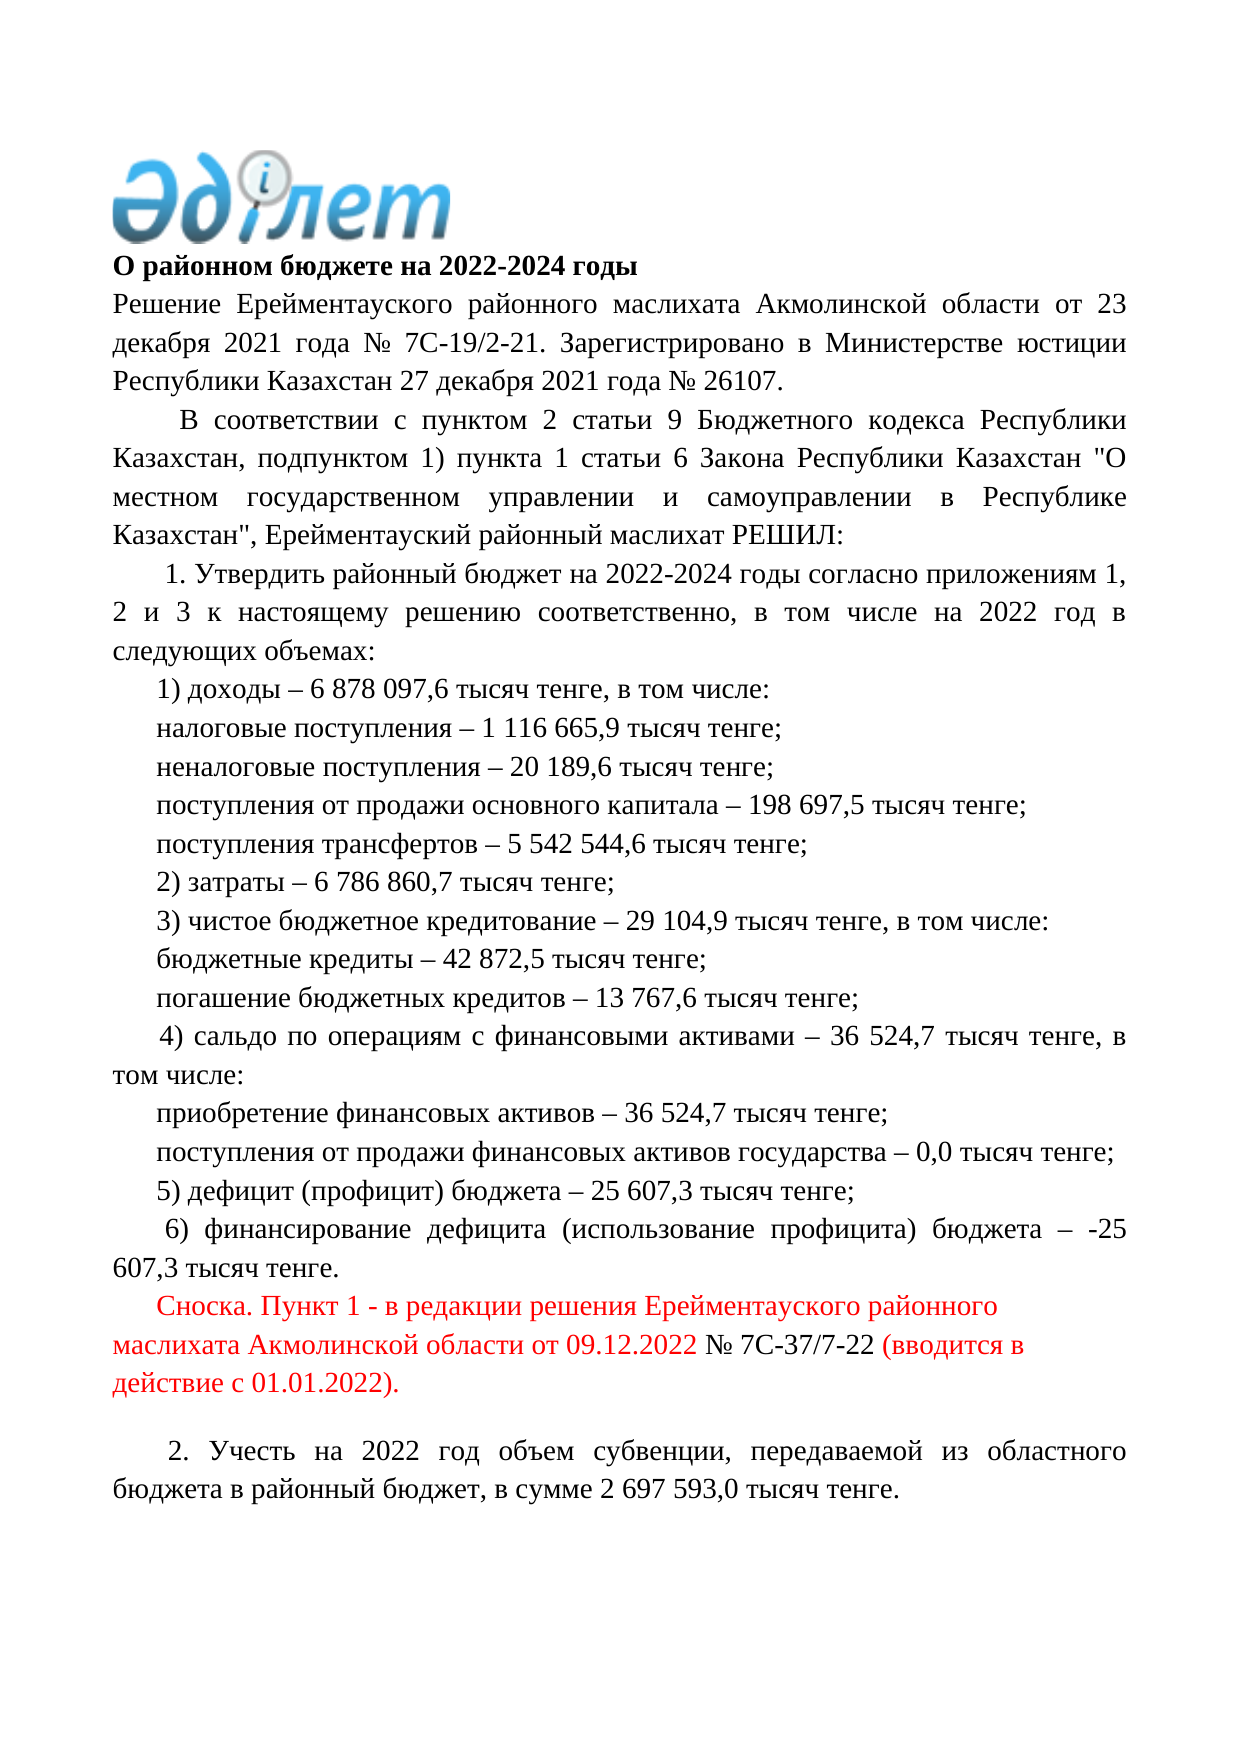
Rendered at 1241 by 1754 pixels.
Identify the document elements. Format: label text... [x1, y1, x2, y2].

text приобретение финансовых активов – 36 524,7 тысяч тенге; [112, 1096, 1128, 1129]
text 1) доходы – 6 878 097,6 тысяч тенге, в том числе: [112, 672, 1128, 705]
text 3) чистое бюджетное кредитование – 29 104,9 тысяч тенге, в том числе: [112, 903, 1128, 936]
text поступления трансфертов – 5 542 544,6 тысяч тенге; [112, 826, 1128, 859]
text бюджетные кредиты – 42 872,5 тысяч тенге; [112, 941, 1128, 975]
text Решение Ерейментауского районного маслихата Акмолинской области от 23 декабря 2021 года № 7С-19/2-21. Зарегистрировано в Министерстве юстиции Республики Казахстан 27 декабря 2021 года № 26107. [112, 286, 1128, 397]
text 6) финансирование дефицита (использование профицита) бюджета – -25 607,3 тысяч тенге. [112, 1211, 1128, 1283]
text В соответствии с пунктом 2 статьи 9 Бюджетного кодекса Республики Казахстан, подпунктом 1) пункта 1 статьи 6 Закона Республики Казахстан "О местном государственном управлении и самоуправлении в Республике Казахстан", Ерейментауский районный маслихат РЕШИЛ: [112, 402, 1128, 551]
text 2) затраты – 6 786 860,7 тысяч тенге; [112, 864, 1128, 898]
text Сноска. Пункт 1 - в редакции решения Ерейментауского районного маслихата Акмолинской области от 09.12.2022 № 7С-37/7-22 (вводится в действие с 01.01.2022). [112, 1288, 1128, 1429]
text неналоговые поступления – 20 189,6 тысяч тенге; [112, 749, 1128, 782]
text 4) сальдо по операциям с финансовыми активами – 36 524,7 тысяч тенге, в том числе: [112, 1018, 1128, 1091]
text 5) дефицит (профицит) бюджета – 25 607,3 тысяч тенге; [112, 1173, 1128, 1206]
text 2. Учесть на 2022 год объем субвенции, передаваемой из областного бюджета в районный бюджет, в сумме 2 697 593,0 тысяч тенге. [112, 1433, 1128, 1505]
text налоговые поступления – 1 116 665,9 тысяч тенге; [112, 710, 1128, 744]
picture [112, 150, 451, 244]
text 1. Утвердить районный бюджет на 2022-2024 годы согласно приложениям 1, 2 и 3 к настоящему решению соответственно, в том числе на 2022 год в следующих объемах: [112, 556, 1128, 667]
text О районном бюджете на 2022-2024 годы [112, 248, 1128, 281]
text поступления от продажи основного капитала – 198 697,5 тысяч тенге; [112, 787, 1128, 821]
text погашение бюджетных кредитов – 13 767,6 тысяч тенге; [112, 980, 1128, 1013]
text поступления от продажи финансовых активов государства – 0,0 тысяч тенге; [112, 1134, 1128, 1168]
